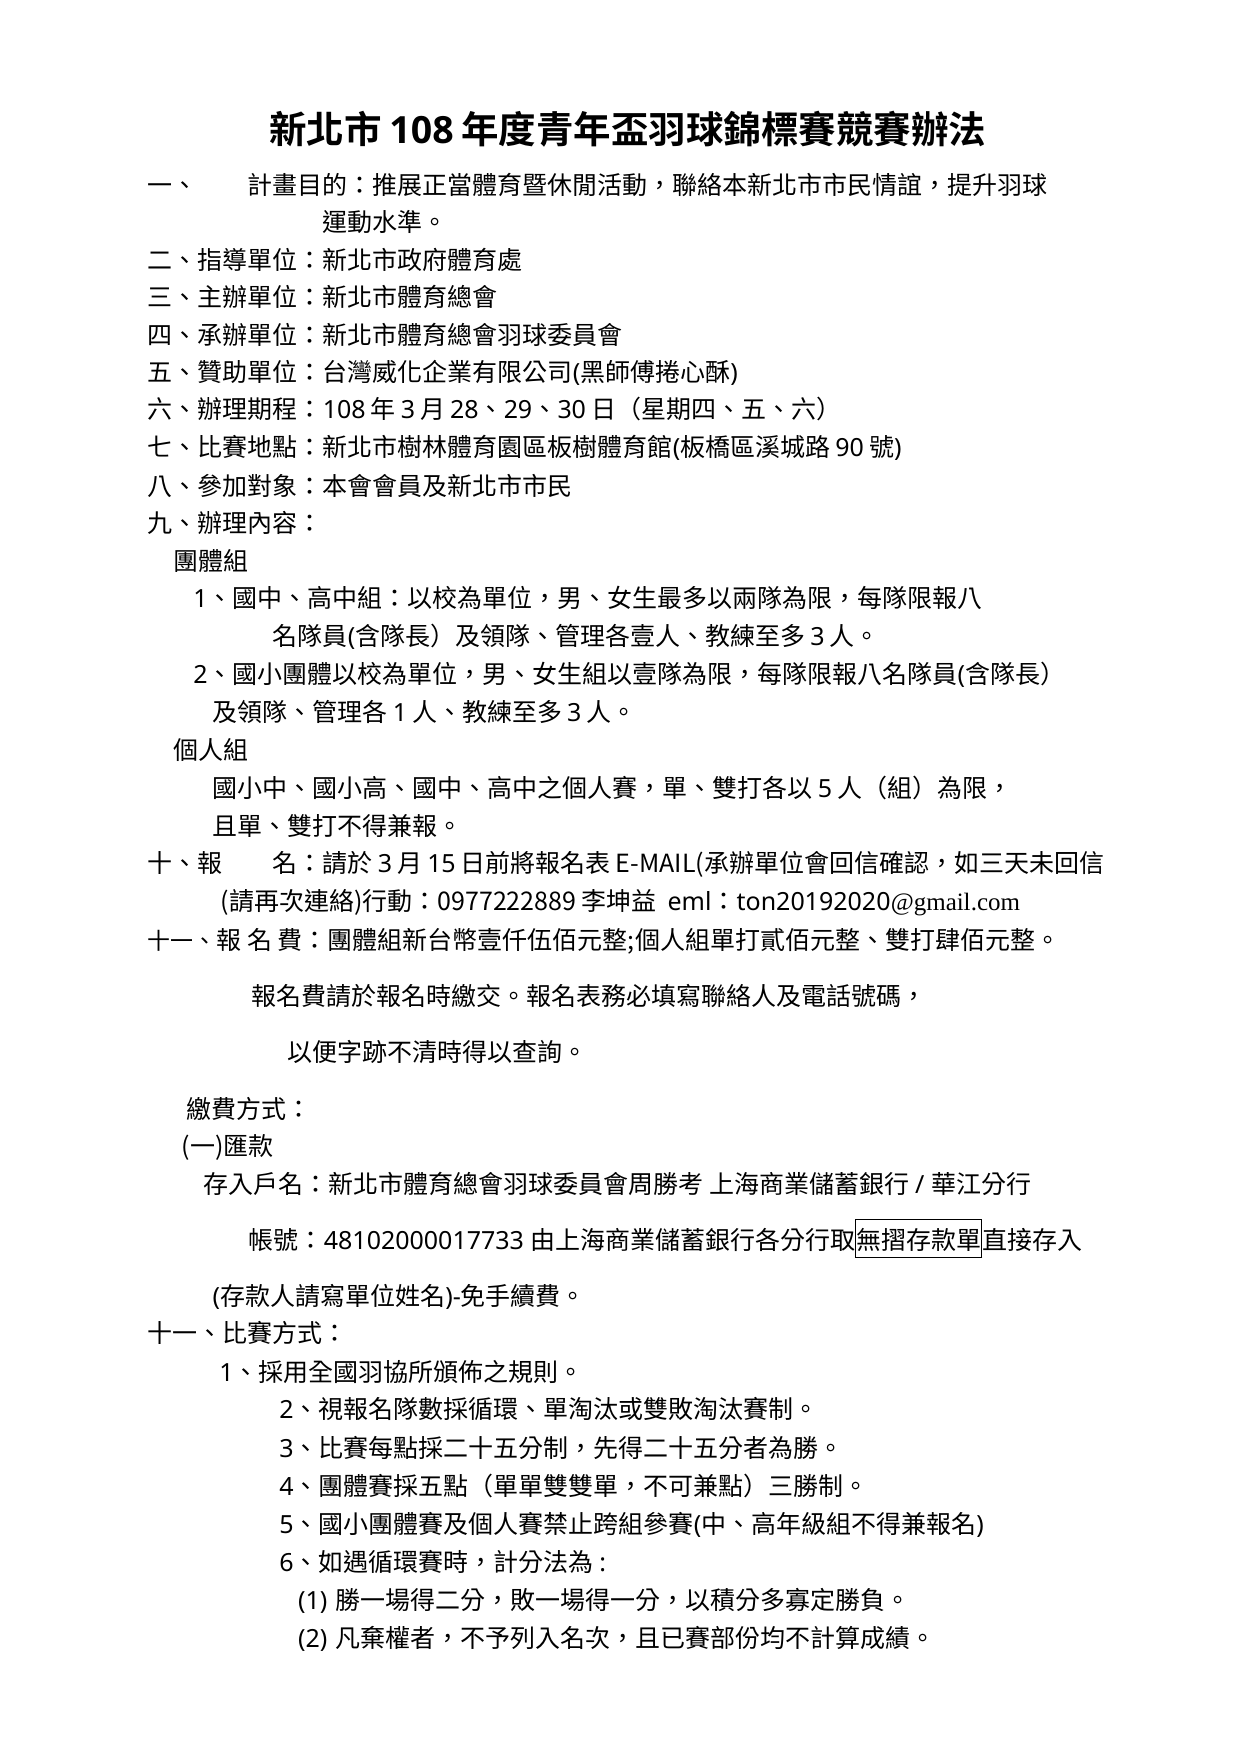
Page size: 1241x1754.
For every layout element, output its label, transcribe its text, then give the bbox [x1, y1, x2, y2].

text 個人組 [148, 730, 1107, 766]
text 存入戶名：新北市體育總會羽球委員會周勝考 上海商業儲蓄銀行 / 華江分行 [148, 1163, 1226, 1201]
text 2、視報名隊數採循環、單淘汰或雙敗淘汰賽制。 [148, 1390, 1107, 1426]
text 以便字跡不清時得以查詢。 [223, 1032, 1107, 1070]
text 帳號：48102000017733 由上海商業儲蓄銀行各分行取無摺存款單直接存入 [223, 1201, 1226, 1276]
text 十一、比賽方式： [148, 1314, 1107, 1350]
text 七、比賽地點：新北市樹林體育園區板樹體育館(板橋區溪城路90號) [148, 427, 1107, 464]
list 勝一場得二分，敗一場得一分，以積分多寡定勝負。 [298, 1580, 1107, 1616]
text 四、承辦單位：新北市體育總會羽球委員會 [148, 314, 1107, 352]
text 國小中、國小高、國中、高中之個人賽，單、雙打各以5人（組）為限， [148, 768, 1107, 804]
list 計畫目的：推展正當體育暨休閒活動，聯絡本新北市市民情誼，提升羽球 [148, 164, 1107, 202]
text 繳費方式： [148, 1088, 1226, 1126]
text 八、參加對象：本會會員及新北市市民 [148, 466, 1107, 503]
text 報名費請於報名時繳交。報名表務必填寫聯絡人及電話號碼， [148, 976, 1107, 1013]
text 團體組 [148, 541, 1107, 578]
text (一)匯款 [148, 1126, 1226, 1163]
text 及領隊、管理各1人、教練至多3人。 [148, 692, 1107, 728]
text 1、國中、高中組：以校為單位，男、女生最多以兩隊為限，每隊限報八 [148, 578, 1107, 614]
list 運動水準。 [198, 202, 1107, 239]
text 5、國小團體賽及個人賽禁止跨組參賽(中、高年級組不得兼報名) [273, 1504, 1107, 1540]
text 6、如遇循環賽時，計分法為 : [273, 1542, 1107, 1578]
text 六、辦理期程：108年3月28、29、30日（星期四、五、六） [148, 389, 1107, 426]
text 名隊員(含隊長）及領隊、管理各壹人、教練至多3人。 [273, 616, 1107, 652]
text 三、主辦單位：新北市體育總會 [148, 277, 1107, 314]
text 十一、報 名 費：團體組新台幣壹仟伍佰元整;個人組單打貳佰元整、雙打肆佰元整。 [148, 920, 1107, 957]
list 凡棄權者，不予列入名次，且已賽部份均不計算成績。 [298, 1618, 1107, 1654]
text 3、比賽每點採二十五分制，先得二十五分者為勝。 [148, 1428, 1107, 1464]
text 十、報 名：請於3月15日前將報名表E-MAIL(承辦單位會回信確認，如三天未回信 [148, 844, 1107, 880]
text 1、採用全國羽協所頒佈之規則。 [148, 1352, 1107, 1388]
text (存款人請寫單位姓名)-免手續費。 [148, 1276, 1107, 1312]
text 4、團體賽採五點（單單雙雙單，不可兼點）三勝制。 [273, 1466, 1107, 1502]
text 且單、雙打不得兼報。 [148, 806, 1107, 844]
text (請再次連絡)行動：0977222889李坤益 eml：ton20192020@gmail.com [148, 882, 1107, 918]
text 新北市108年度青年盃羽球錦標賽競賽辦法 [148, 89, 1107, 164]
text 二、指導單位：新北市政府體育處 [148, 239, 1107, 277]
text 2、國小團體以校為單位，男、女生組以壹隊為限，每隊限報八名隊員(含隊長） [148, 654, 1107, 690]
text 九、辦理內容： [148, 503, 1107, 541]
text 五、贊助單位：台灣威化企業有限公司(黑師傅捲心酥) [148, 352, 1107, 389]
